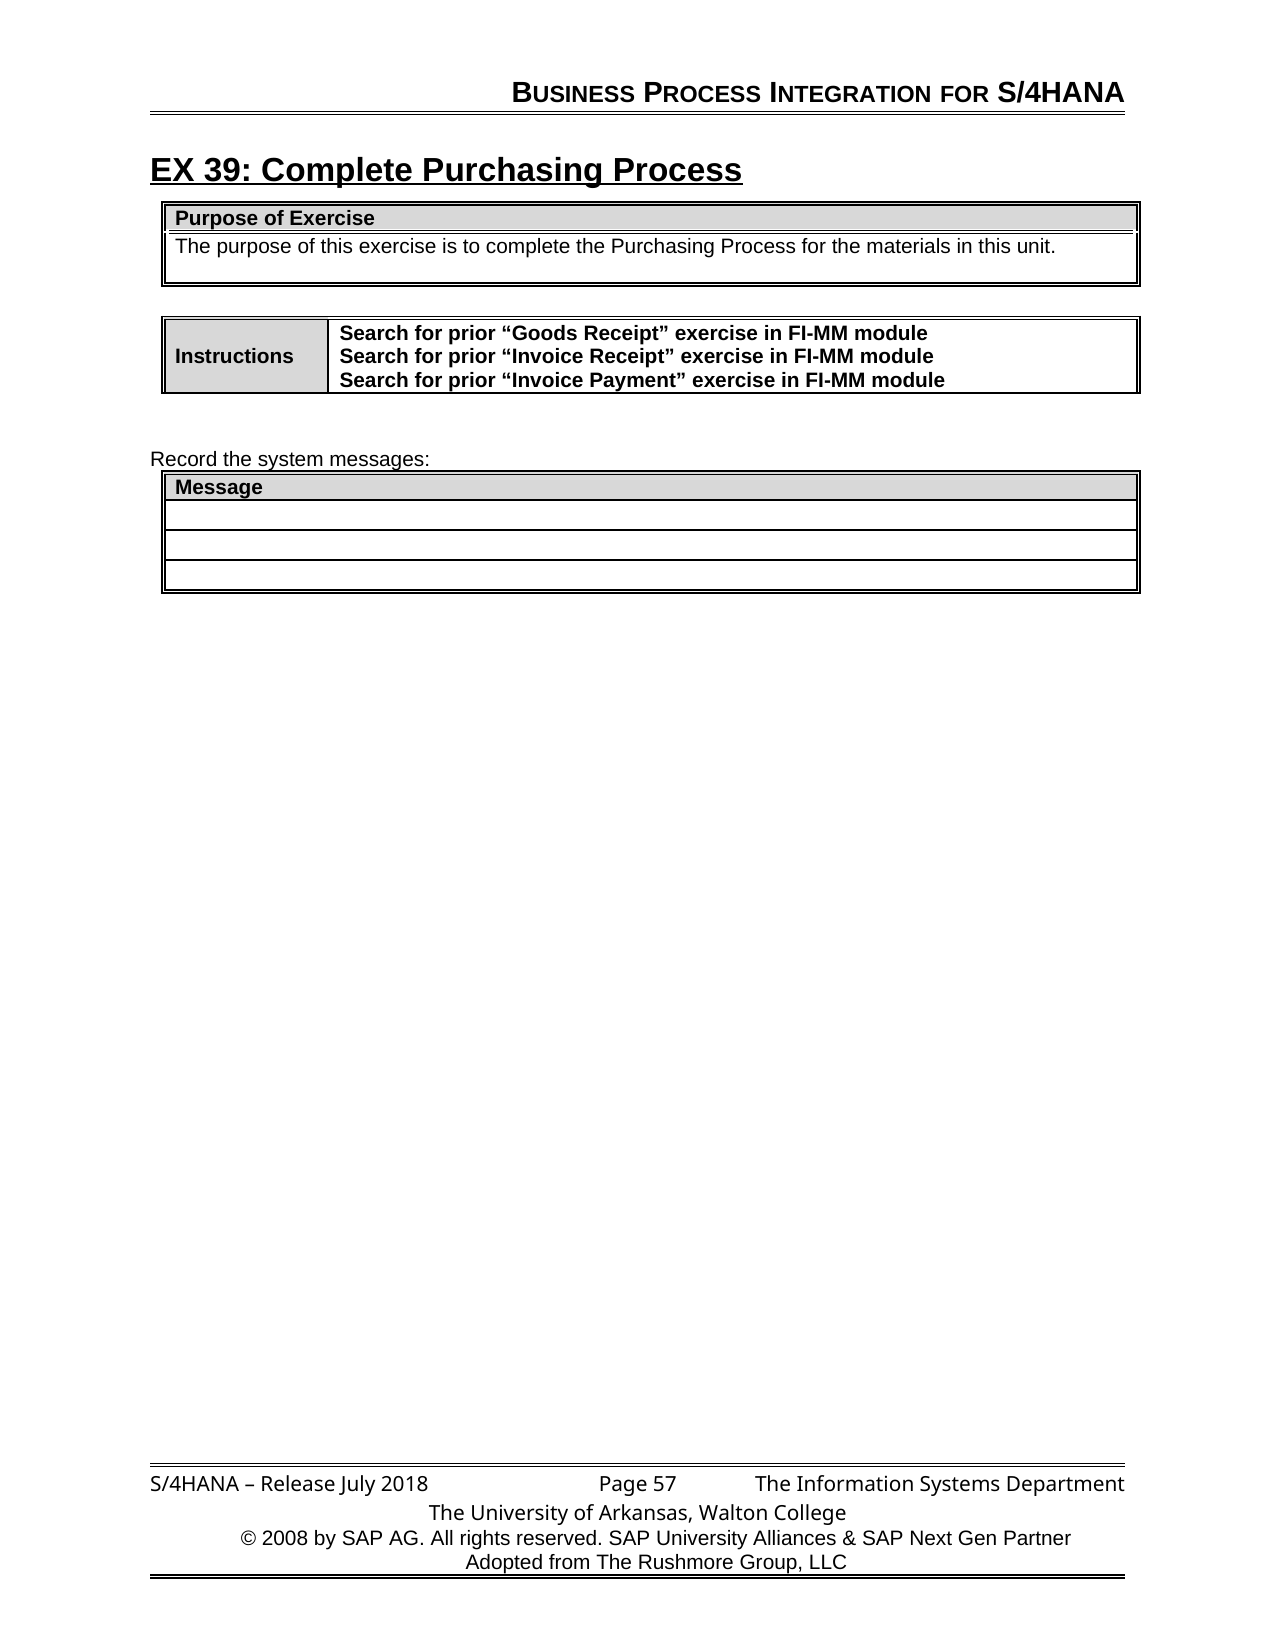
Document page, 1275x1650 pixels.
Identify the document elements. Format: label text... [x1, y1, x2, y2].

table_cell [166, 501, 1136, 529]
table_header Search for prior “Goods Receipt” exercise in FI-MM module Search for prior “Invoice Receipt” exercise in FI-MM module Search for prior “Invoice Payment” exercise in FI-MM module [329, 320, 1136, 392]
table_header Instructions [166, 320, 327, 392]
table_cell [166, 531, 1136, 559]
table_cell The purpose of this exercise is to complete the Purchasing Process for the materials in this unit. [164, 230, 1138, 282]
table_header Message [166, 475, 1136, 499]
text Record the system messages: [150, 446, 1091, 470]
table_cell [166, 561, 1136, 589]
table_header Purpose of Exercise [166, 206, 1136, 229]
subtitle EX 39: Complete Purchasing Process [150, 150, 1125, 188]
